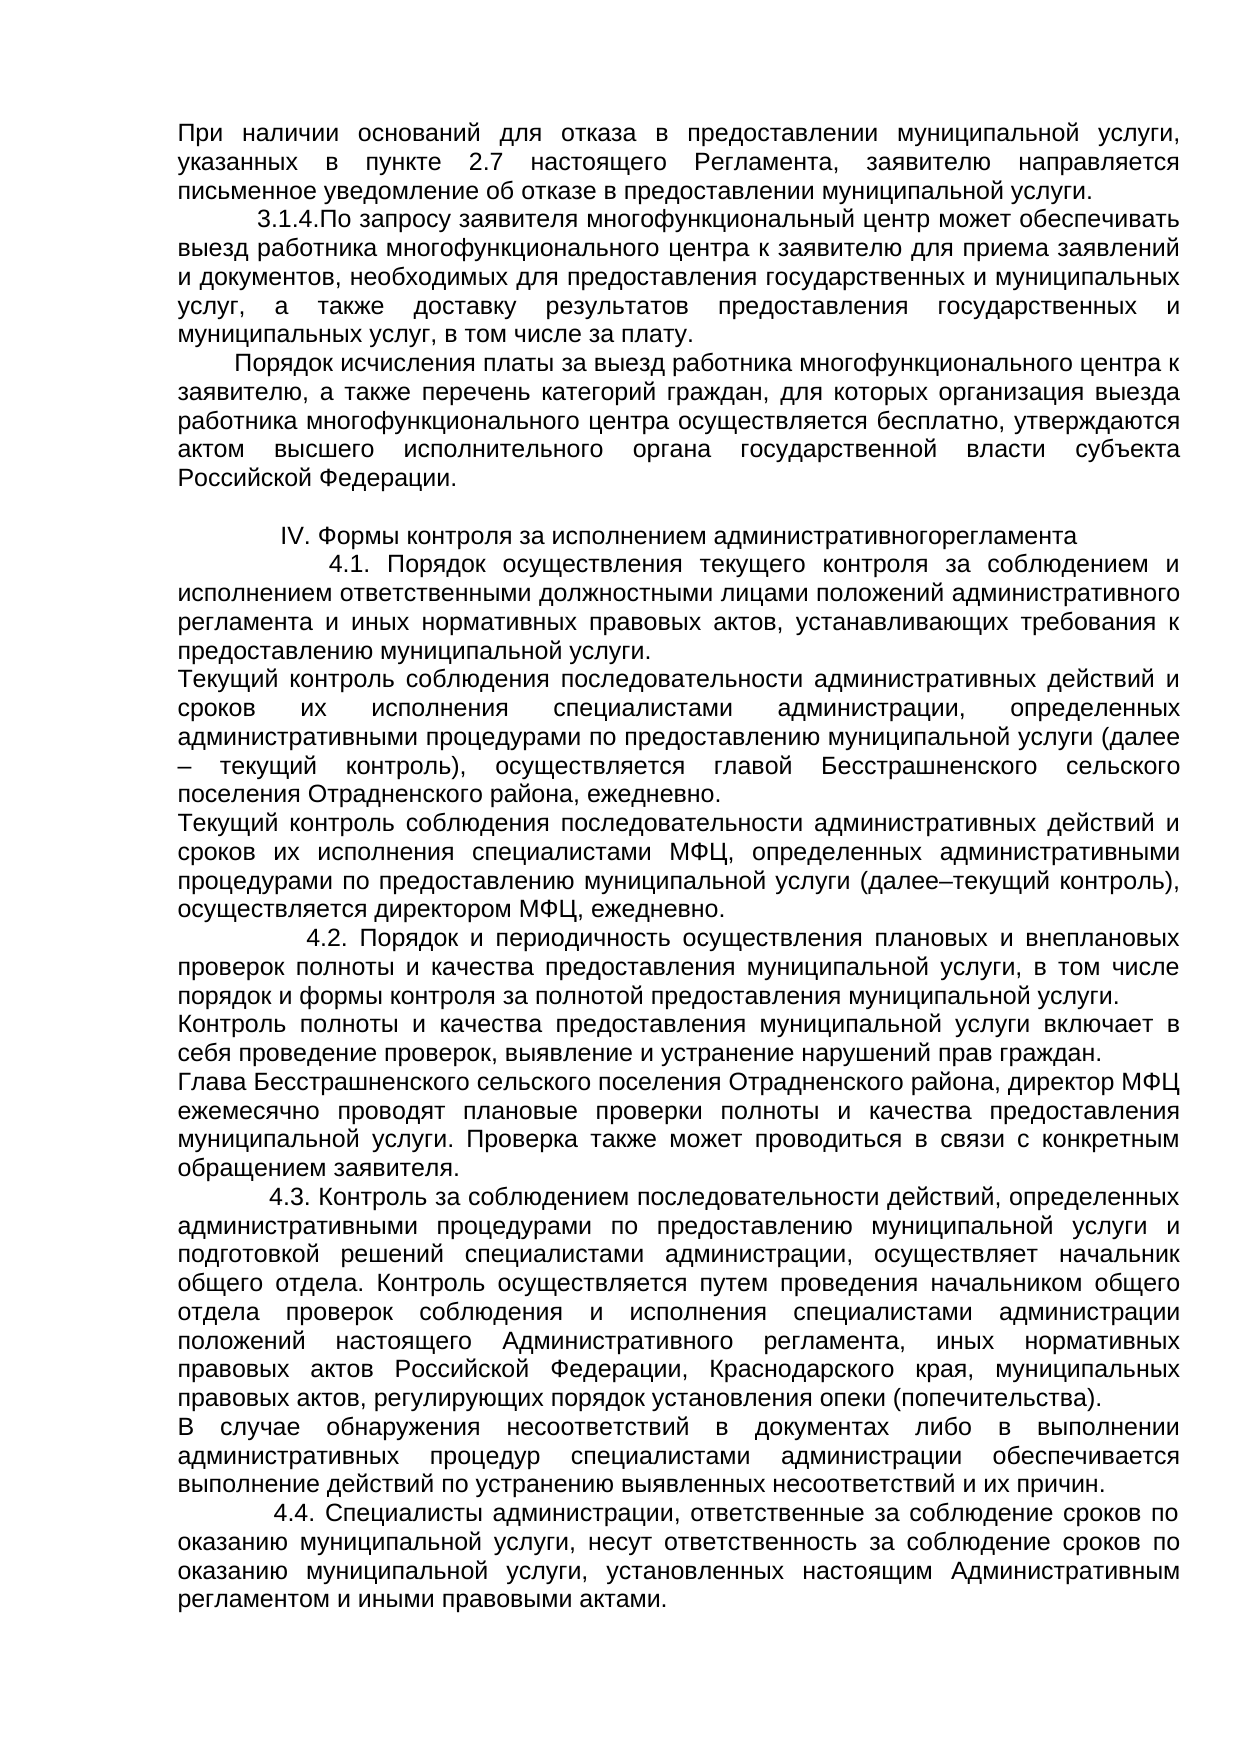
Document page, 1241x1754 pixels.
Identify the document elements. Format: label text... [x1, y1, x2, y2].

text 4.2. Порядок и периодичность осуществления плановых и внеплановых проверок полноты и качества предоставления муниципальной услуги, в том числе порядок и формы контроля за полнотой предоставления муниципальной услуги. [177, 923, 1181, 1009]
text В случае обнаружения несоответствий в документах либо в выполнении административных процедур специалистами администрации обеспечивается выполнение действий по устранению выявленных несоответствий и их причин. [177, 1412, 1181, 1498]
text IV. Формы контроля за исполнением административногорегламента [177, 521, 1181, 549]
text Текущий контроль соблюдения последовательности административных действий и сроков их исполнения специалистами администрации, определенных административными процедурами по предоставлению муниципальной услуги (далее – текущий контроль), осуществляется главой Бесстрашненского сельского поселения Отрадненского района, ежедневно. [177, 664, 1181, 808]
text При наличии оснований для отказа в предоставлении муниципальной услуги, указанных в пункте 2.7 настоящего Регламента, заявителю направляется письменное уведомление об отказе в предоставлении муниципальной услуги. [177, 118, 1181, 204]
text Порядок исчисления платы за выезд работника многофункционального центра к заявителю, а также перечень категорий граждан, для которых организация выезда работника многофункционального центра осуществляется бесплатно, утверждаются актом высшего исполнительного органа государственной власти субъекта Российской Федерации. [177, 348, 1181, 492]
text 4.3. Контроль за соблюдением последовательности действий, определенных административными процедурами по предоставлению муниципальной услуги и подготовкой решений специалистами администрации, осуществляет начальник общего отдела. Контроль осуществляется путем проведения начальником общего отдела проверок соблюдения и исполнения специалистами администрации положений настоящего Административного регламента, иных нормативных правовых актов Российской Федерации, Краснодарского края, муниципальных правовых актов, регулирующих порядок установления опеки (попечительства). [177, 1182, 1181, 1412]
text 4.1. Порядок осуществления текущего контроля за соблюдением и исполнением ответственными должностными лицами положений административного регламента и иных нормативных правовых актов, устанавливающих требования к предоставлению муниципальной услуги. [177, 549, 1181, 664]
text 4.4. Специалисты администрации, ответственные за соблюдение сроков по оказанию муниципальной услуги, несут ответственность за соблюдение сроков по оказанию муниципальной услуги, установленных настоящим Административным регламентом и иными правовыми актами. [177, 1498, 1181, 1613]
text Глава Бесстрашненского сельского поселения Отрадненского района, директор МФЦ ежемесячно проводят плановые проверки полноты и качества предоставления муниципальной услуги. Проверка также может проводиться в связи с конкретным обращением заявителя. [177, 1067, 1181, 1182]
text 3.1.4.По запросу заявителя многофункциональный центр может обеспечивать выезд работника многофункционального центра к заявителю для приема заявлений и документов, необходимых для предоставления государственных и муниципальных услуг, а также доставку результатов предоставления государственных и муниципальных услуг, в том числе за плату. [177, 204, 1181, 348]
text Контроль полноты и качества предоставления муниципальной услуги включает в себя проведение проверок, выявление и устранение нарушений прав граждан. [177, 1009, 1181, 1067]
text Текущий контроль соблюдения последовательности административных действий и сроков их исполнения специалистами МФЦ, определенных административными процедурами по предоставлению муниципальной услуги (далее–текущий контроль), осуществляется директором МФЦ, ежедневно. [177, 808, 1181, 923]
